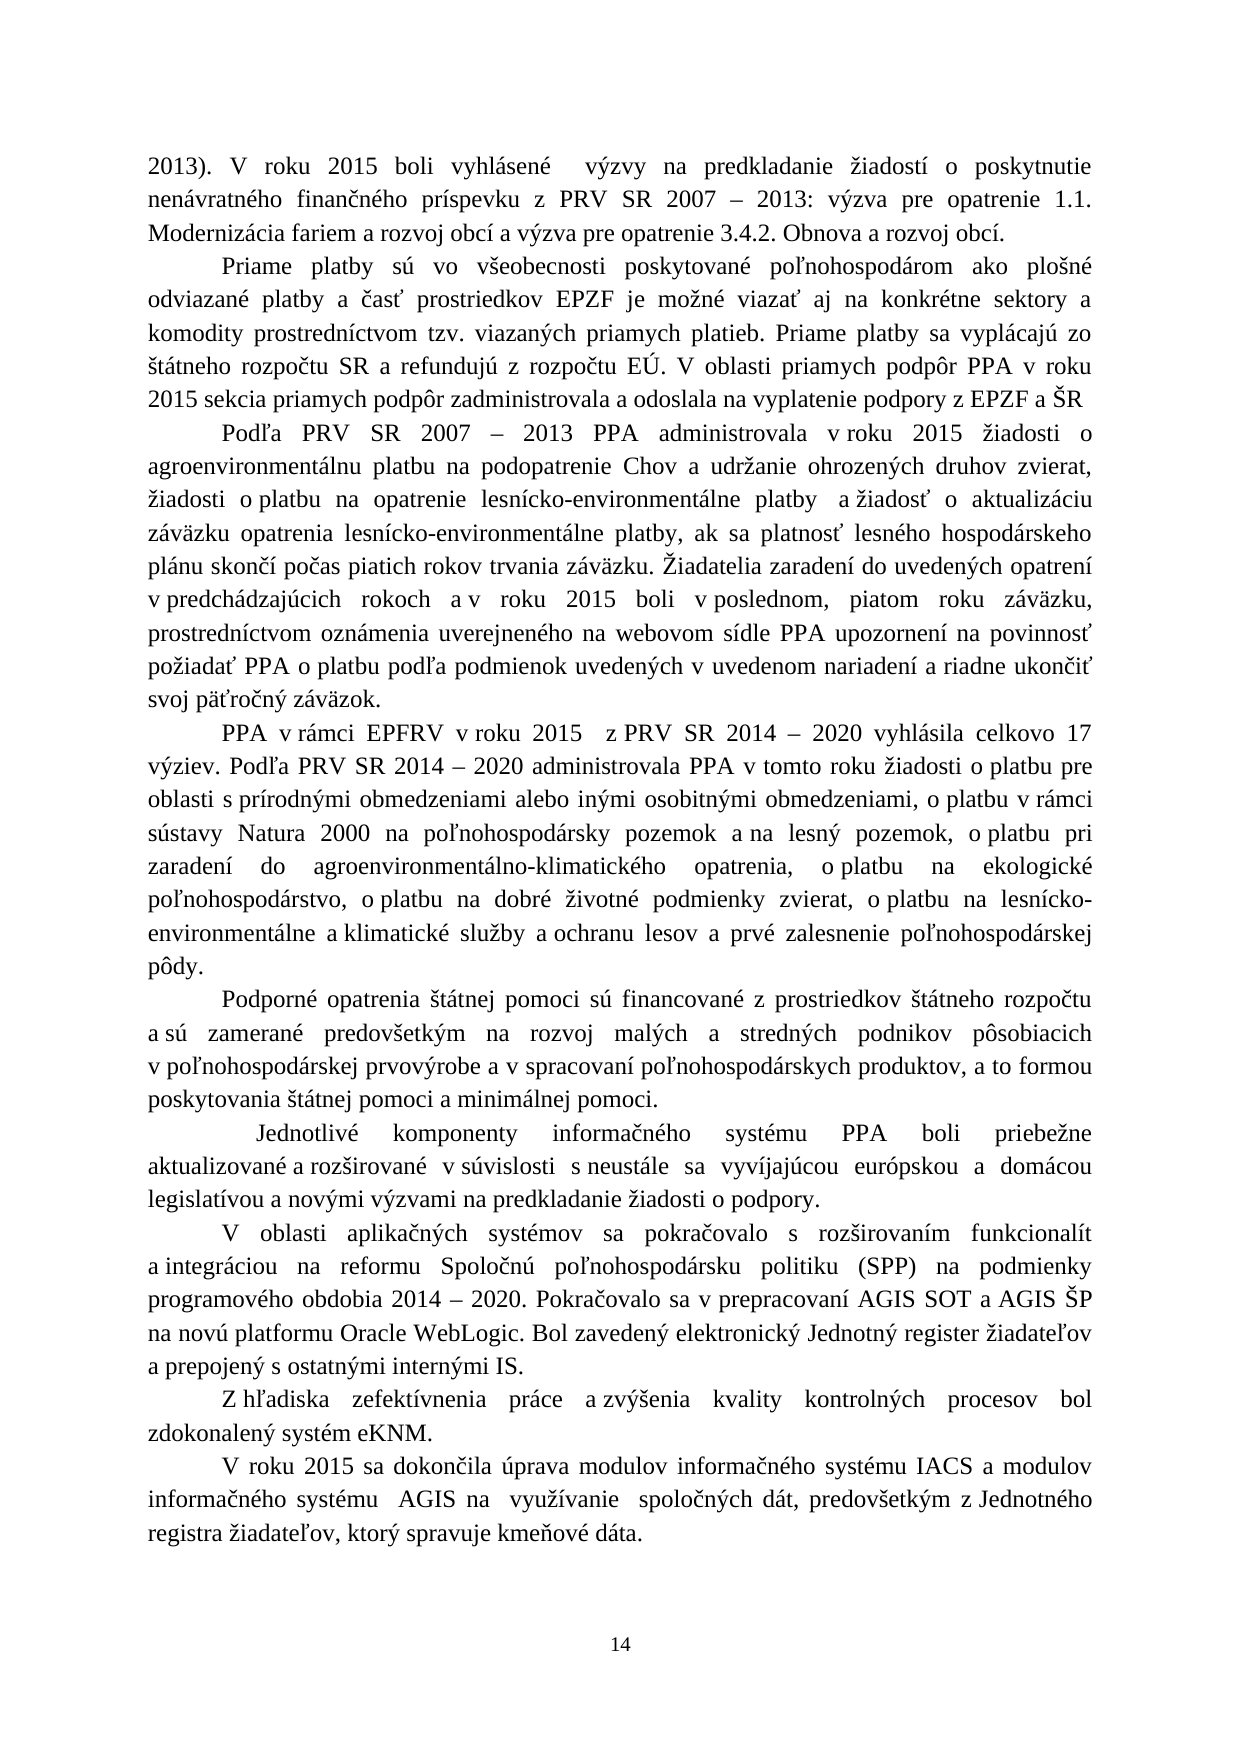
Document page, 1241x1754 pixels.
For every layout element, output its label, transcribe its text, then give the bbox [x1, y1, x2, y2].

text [148, 148, 1093, 248]
text V roku 2015 sa dokončila úprava modulov informačného systému IACS a modulov informačného systému AGIS na využívanie spoločných dát, predovšetkým z Jednotného registra žiadateľov, ktorý spravuje kmeňové dáta. [148, 1448, 1093, 1548]
text Podporné opatrenia štátnej pomoci sú financované z prostriedkov štátneho rozpočtu a sú zamerané predovšetkým na rozvoj malých a stredných podnikov pôsobiacich v poľnohospodárskej prvovýrobe a v spracovaní poľnohospodárskych produktov, a to formou poskytovania štátnej pomoci a minimálnej pomoci. [148, 981, 1093, 1114]
text V oblasti aplikačných systémov sa pokračovalo s rozširovaním funkcionalít a integráciou na reformu Spoločnú poľnohospodársku politiku (SPP) na podmienky programového obdobia 2014 – 2020. Pokračovalo sa v prepracovaní AGIS SOT a AGIS ŠP na novú platformu Oracle WebLogic. Bol zavedený elektronický Jednotný register žiadateľov a prepojený s ostatnými internými IS. [148, 1214, 1093, 1381]
text PPA v rámci EPFRV v roku 2015 z PRV SR 2014 – 2020 vyhlásila celkovo 17 výziev. Podľa PRV SR 2014 – 2020 administrovala PPA v tomto roku žiadosti o platbu pre oblasti s prírodnými obmedzeniami alebo inými osobitnými obmedzeniami, o platbu v rámci sústavy Natura 2000 na poľnohospodársky pozemok a na lesný pozemok, o platbu pri zaradení do agroenvironmentálno-klimatického opatrenia, o platbu na ekologické poľnohospodárstvo, o platbu na dobré životné podmienky zvierat, o platbu na lesnícko-environmentálne a klimatické služby a ochranu lesov a prvé zalesnenie poľnohospodárskej pôdy. [148, 714, 1093, 981]
text Podľa PRV SR 2007 – 2013 PPA administrovala v roku 2015 žiadosti o agroenvironmentálnu platbu na podopatrenie Chov a udržanie ohrozených druhov zvierat, žiadosti o platbu na opatrenie lesnícko-environmentálne platby a žiadosť o aktualizáciu záväzku opatrenia lesnícko-environmentálne platby, ak sa platnosť lesného hospodárskeho plánu skončí počas piatich rokov trvania záväzku. Žiadatelia zaradení do uvedených opatrení v predchádzajúcich rokoch a v roku 2015 boli v poslednom, piatom roku záväzku, prostredníctvom oznámenia uverejneného na webovom sídle PPA upozornení na povinnosť požiadať PPA o platbu podľa podmienok uvedených v uvedenom nariadení a riadne ukončiť svoj päťročný záväzok. [148, 414, 1093, 714]
text Z hľadiska zefektívnenia práce a zvýšenia kvality kontrolných procesov bol zdokonalený systém eKNM. [148, 1381, 1093, 1448]
text Jednotlivé komponenty informačného systému PPA boli priebežne aktualizované a rozširované v súvislosti s neustále sa vyvíjajúcou európskou a domácou legislatívou a novými výzvami na predkladanie žiadosti o podpory. [148, 1114, 1093, 1214]
text Priame platby sú vo všeobecnosti poskytované poľnohospodárom ako plošné odviazané platby a časť prostriedkov EPZF je možné viazať aj na konkrétne sektory a komodity prostredníctvom tzv. viazaných priamych platieb. Priame platby sa vyplácajú zo štátneho rozpočtu SR a refundujú z rozpočtu EÚ. V oblasti priamych podpôr PPA v roku 2015 sekcia priamych podpôr zadministrovala a odoslala na vyplatenie podpory z EPZF a ŠR [148, 248, 1093, 414]
